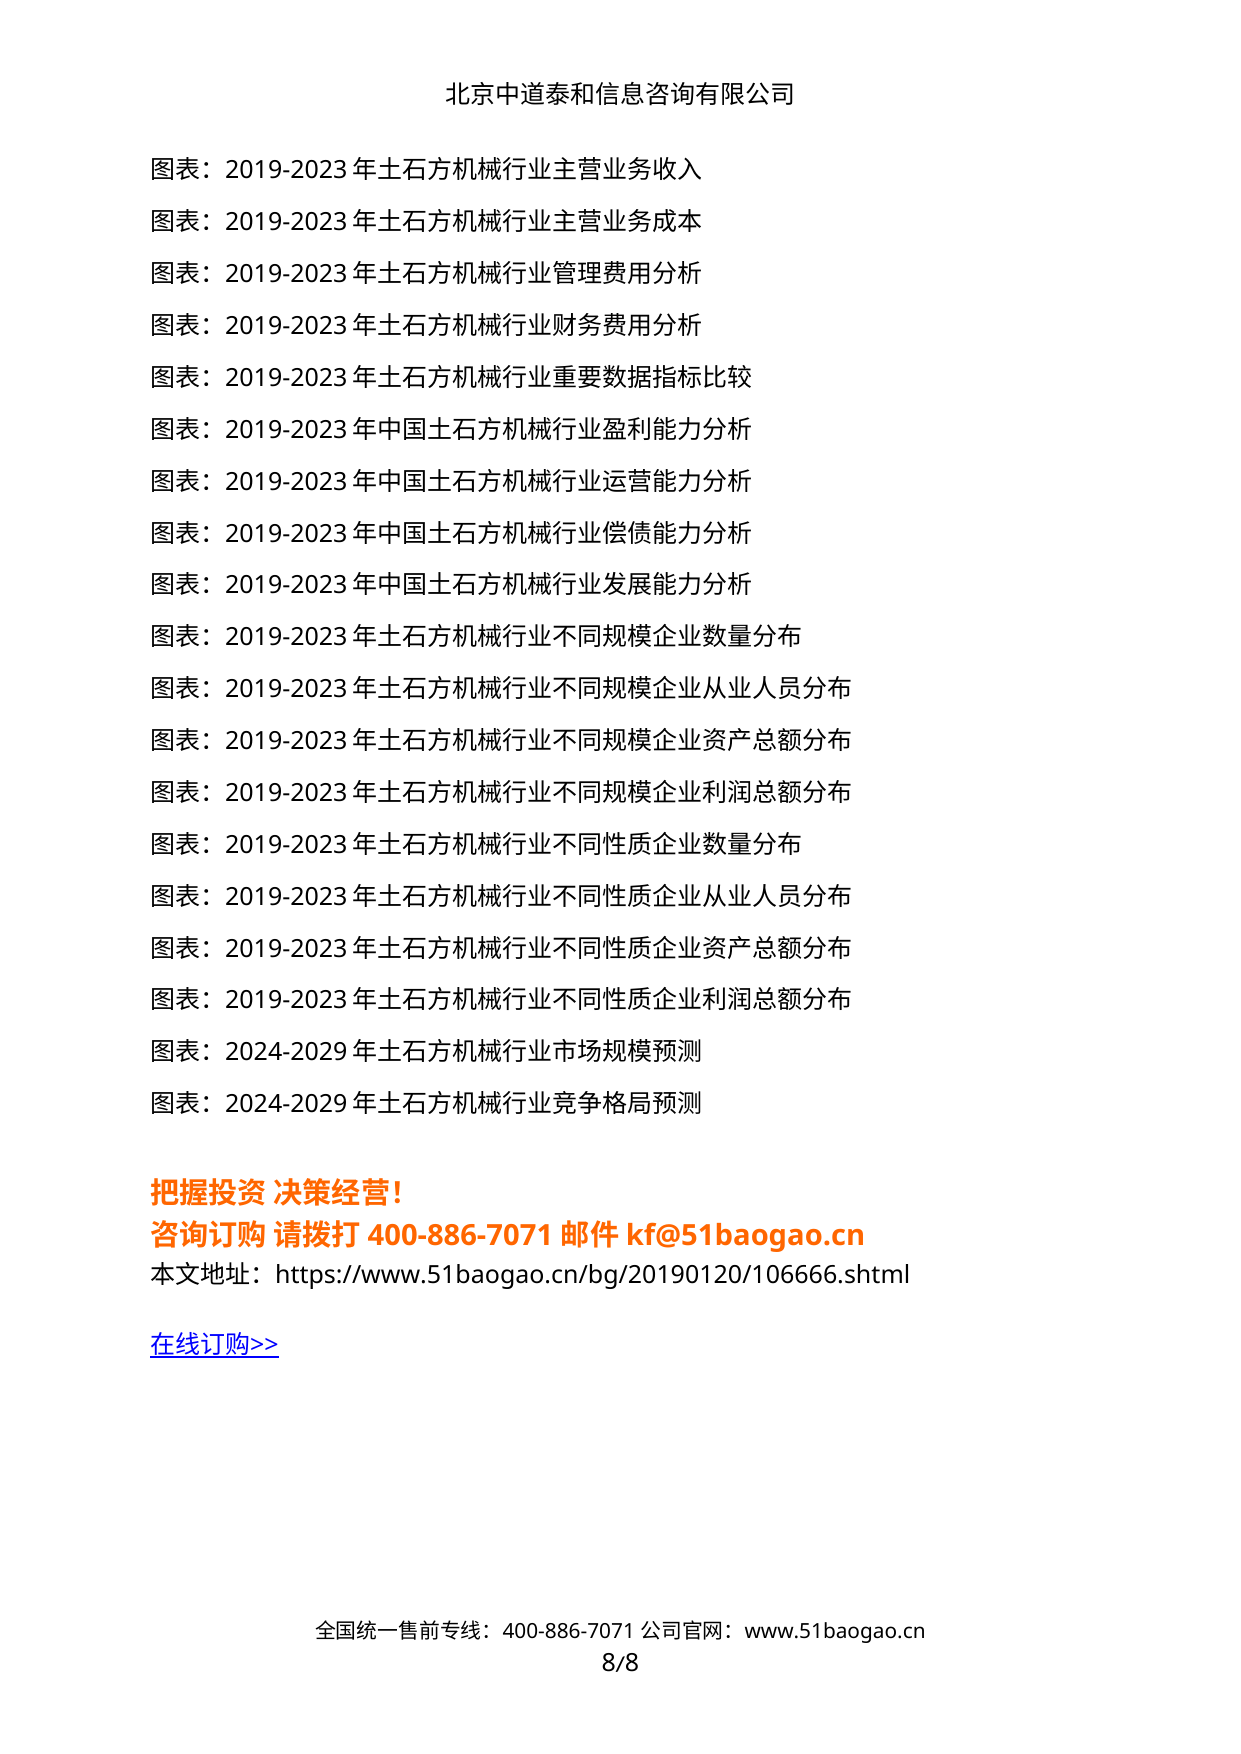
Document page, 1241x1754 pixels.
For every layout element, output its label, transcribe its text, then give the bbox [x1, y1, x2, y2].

text 图表：2019-2023年土石方机械行业不同规模企业利润总额分布 [150, 772, 1090, 809]
text 图表：2019-2023年中国土石方机械行业盈利能力分析 [150, 409, 1090, 446]
text 把握投资 决策经营！咨询订购 请拨打 400-886-7071 邮件 kf@51baogao.cn本文地址：https://www.51baogao.cn/bg/20190120/106666.shtml [150, 1136, 1090, 1291]
text 图表：2019-2023年土石方机械行业不同性质企业数量分布 [150, 824, 1090, 861]
text 图表：2019-2023年土石方机械行业主营业务收入 [150, 150, 1090, 186]
text 图表：2019-2023年土石方机械行业不同性质企业利润总额分布 [150, 980, 1090, 1016]
text 图表：2019-2023年土石方机械行业主营业务成本 [150, 202, 1090, 238]
text 图表：2019-2023年土石方机械行业管理费用分析 [150, 254, 1090, 290]
text 图表：2019-2023年土石方机械行业财务费用分析 [150, 306, 1090, 342]
text 图表：2024-2029年土石方机械行业竞争格局预测 [150, 1084, 1090, 1120]
text 图表：2019-2023年土石方机械行业不同规模企业数量分布 [150, 617, 1090, 653]
text 图表：2019-2023年土石方机械行业不同规模企业资产总额分布 [150, 721, 1090, 757]
text 在线订购>> [150, 1291, 1090, 1361]
text 图表：2019-2023年中国土石方机械行业偿债能力分析 [150, 513, 1090, 549]
text 图表：2019-2023年中国土石方机械行业发展能力分析 [150, 565, 1090, 601]
text 图表：2019-2023年土石方机械行业重要数据指标比较 [150, 357, 1090, 394]
text 图表：2019-2023年土石方机械行业不同规模企业从业人员分布 [150, 669, 1090, 705]
text 图表：2019-2023年土石方机械行业不同性质企业从业人员分布 [150, 876, 1090, 912]
text 图表：2019-2023年中国土石方机械行业运营能力分析 [150, 461, 1090, 497]
text 图表：2024-2029年土石方机械行业市场规模预测 [150, 1032, 1090, 1068]
text 图表：2019-2023年土石方机械行业不同性质企业资产总额分布 [150, 928, 1090, 964]
